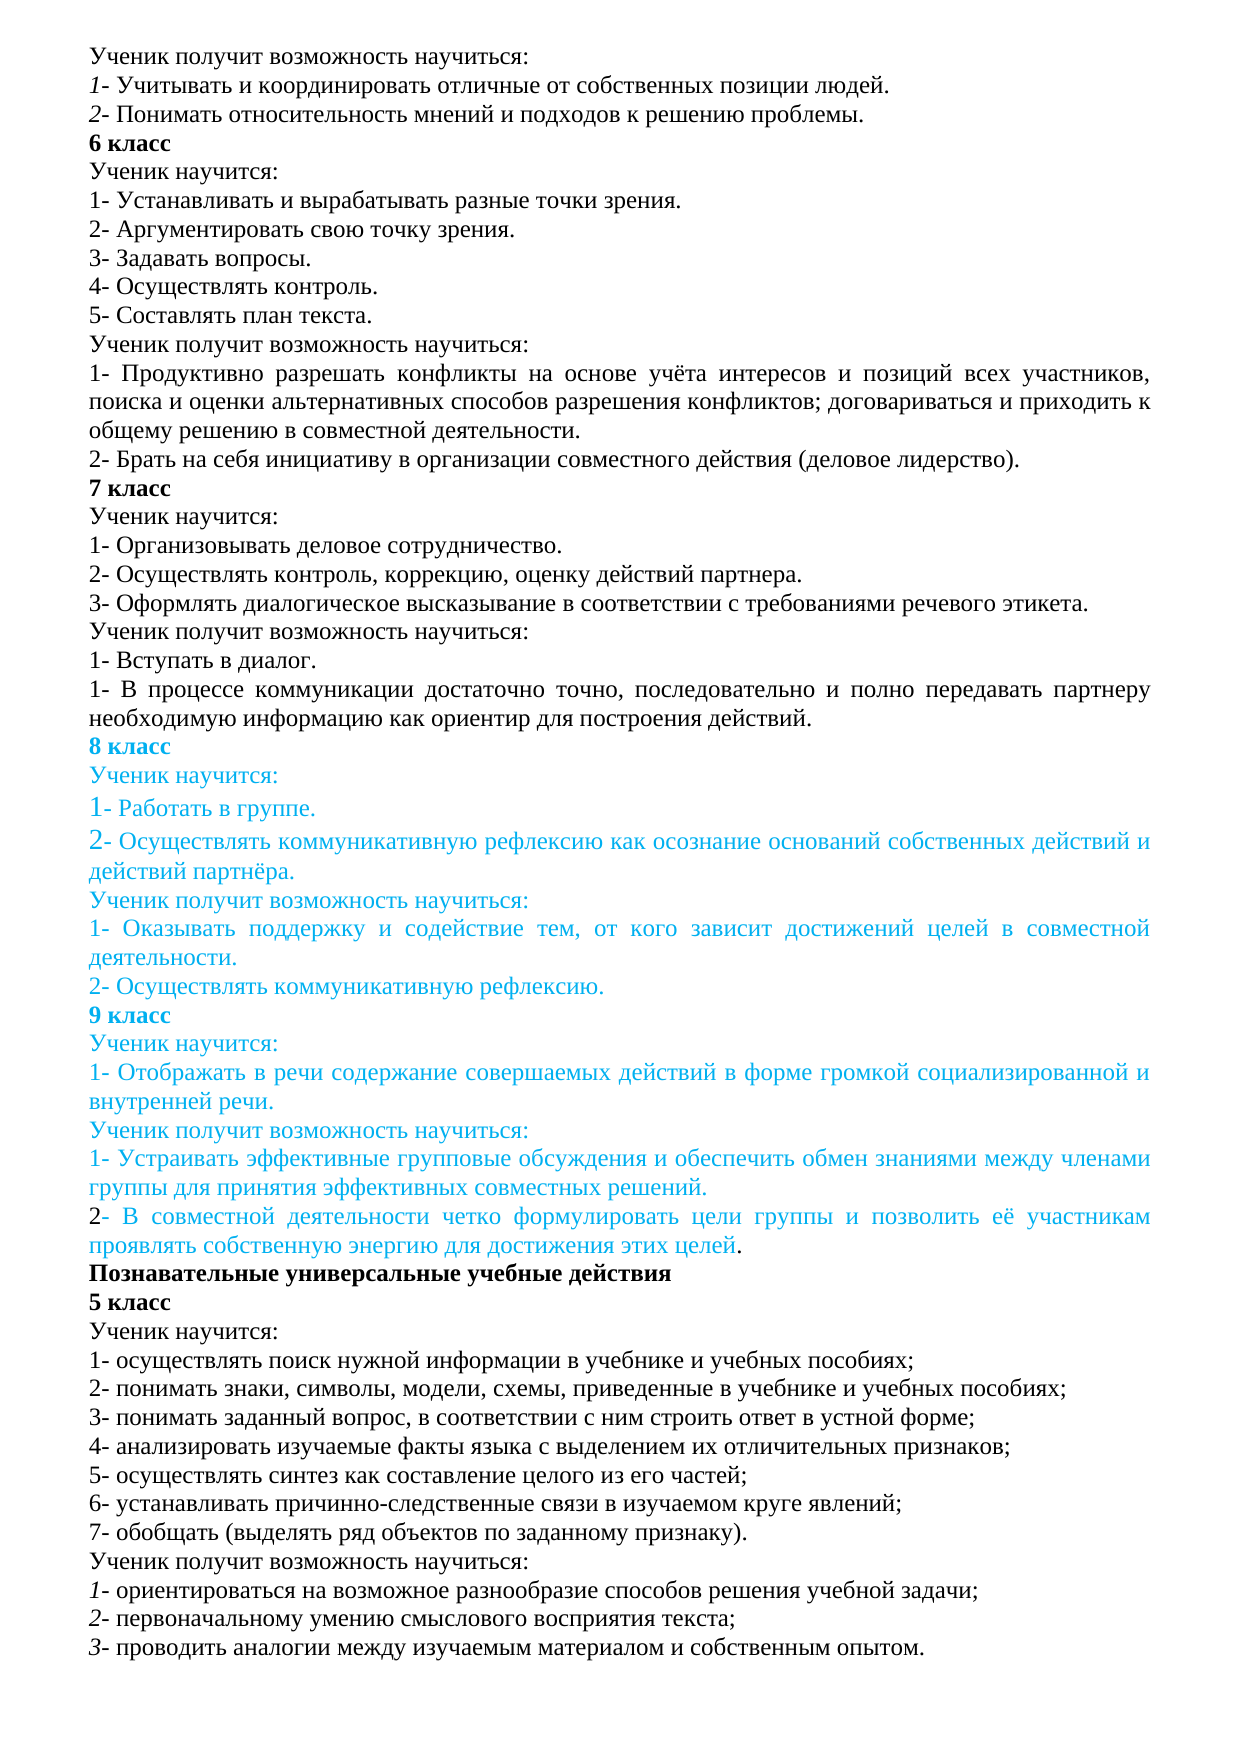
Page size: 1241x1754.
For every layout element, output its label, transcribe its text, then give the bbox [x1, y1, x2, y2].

list - Работать в группе. [89, 789, 1152, 822]
list - Продуктивно разрешать конфликты на основе учёта интересов и позиций всех участников, поиска и оценки альтернативных способов разрешения конфликтов; договариваться и приходить к общему решению в совместной деятельности. [89, 358, 1152, 444]
list - Устраивать эффективные групповые обсуждения и обеспечить обмен знаниями между членами группы для принятия эффективных совместных решений. [89, 1143, 1152, 1201]
text Ученик научится: [89, 1316, 1152, 1345]
picture [1099, 925, 1104, 934]
text Ученик научится: [89, 1028, 1152, 1057]
text 5 класс [89, 1287, 1152, 1316]
text Познавательные универсальные учебные действия [89, 1258, 1152, 1287]
list - Устанавливать и вырабатывать разные точки зрения. [89, 185, 1152, 214]
text Ученик получит возможность научиться: [89, 616, 1152, 645]
picture [229, 868, 234, 877]
picture [396, 838, 401, 847]
list - Организовывать деловое сотрудничество. [89, 530, 1152, 559]
picture [279, 1184, 285, 1193]
list - В совместной деятельности четко формулировать цели группы и позволить её участникам проявлять собственную энергию для достижения этих целей. [89, 1201, 1152, 1258]
list - Составлять план текста. [89, 300, 1152, 329]
list - Отображать в речи содержание совершаемых действий в форме громкой социализированной и внутренней речи. [89, 1057, 1152, 1115]
list - первоначальному умению смыслового восприятия текста; [89, 1603, 1152, 1632]
list - анализировать изучаемые факты языка с выделением их отличительных признаков; [89, 1431, 1152, 1460]
list - обобщать (выделять ряд объектов по заданному признаку). [89, 1517, 1152, 1546]
text Ученик получит возможность научиться: [89, 1546, 1152, 1575]
list - Брать на себя инициативу в организации совместного действия (деловое лидерство). [89, 444, 1152, 473]
text Ученик получит возможность научиться: [89, 1115, 1152, 1143]
list - Осуществлять коммуникативную рефлексию. [89, 971, 1152, 1000]
list - понимать знаки, символы, модели, схемы, приведенные в учебнике и учебных пособиях; [89, 1373, 1152, 1402]
list - Понимать относительность мнений и подходов к решению проблемы. [89, 99, 1152, 128]
text Ученик научится: [89, 156, 1152, 185]
text Ученик научится: [89, 760, 1152, 789]
list - осуществлять синтез как составление целого из его частей; [89, 1460, 1152, 1488]
list - устанавливать причинно-следственные связи в изучаемом круге явлений; [89, 1488, 1152, 1517]
list - осуществлять поиск нужной информации в учебнике и учебных пособиях; [89, 1345, 1152, 1373]
text Ученик научится: [89, 501, 1152, 530]
list - Оформлять диалогическое высказывание в соответствии с требованиями речевого этикета. [89, 588, 1152, 616]
list - ориентироваться на возможное разнообразие способов решения учебной задачи; [89, 1575, 1152, 1603]
picture [91, 798, 95, 814]
list - Осуществлять коммуникативную рефлексию как осознание оснований собственных действий и действий партнёра. [89, 822, 1152, 885]
list - понимать заданный вопрос, в соответствии с ним строить ответ в устной форме; [89, 1402, 1152, 1431]
picture [656, 1213, 661, 1222]
list - Аргументировать свою точку зрения. [89, 214, 1152, 243]
picture [465, 1213, 470, 1222]
picture [392, 983, 397, 992]
text 9 класс [89, 1000, 1152, 1028]
picture [145, 1155, 150, 1164]
picture [523, 1242, 528, 1251]
picture [223, 1069, 228, 1078]
list - Задавать вопросы. [89, 243, 1152, 271]
text Ученик получит возможность научиться: [89, 329, 1152, 358]
picture [135, 1069, 140, 1078]
list - проводить аналогии между изучаемым материалом и собственным опытом. [89, 1632, 1152, 1661]
text 7 класс [89, 473, 1152, 501]
list - Осуществлять контроль. [89, 271, 1152, 300]
text Ученик получит возможность научиться: [89, 885, 1152, 913]
text 6 класс [89, 128, 1152, 156]
text Ученик получит возможность научиться: [89, 41, 1152, 70]
list - Учитывать и координировать отличные от собственных позиции людей. [89, 70, 1152, 99]
text 8 класс [89, 731, 1152, 760]
list - Оказывать поддержку и содействие тем, от кого зависит достижений целей в совместной деятельности. [89, 913, 1152, 971]
list - Вступать в диалог. [89, 645, 1152, 674]
list - В процессе коммуникации достаточно точно, последовательно и полно передавать партнеру необходимую информацию как ориентир для построения действий. [89, 674, 1152, 731]
list - Осуществлять контроль, коррекцию, оценку действий партнера. [89, 559, 1152, 588]
picture [772, 1155, 777, 1164]
